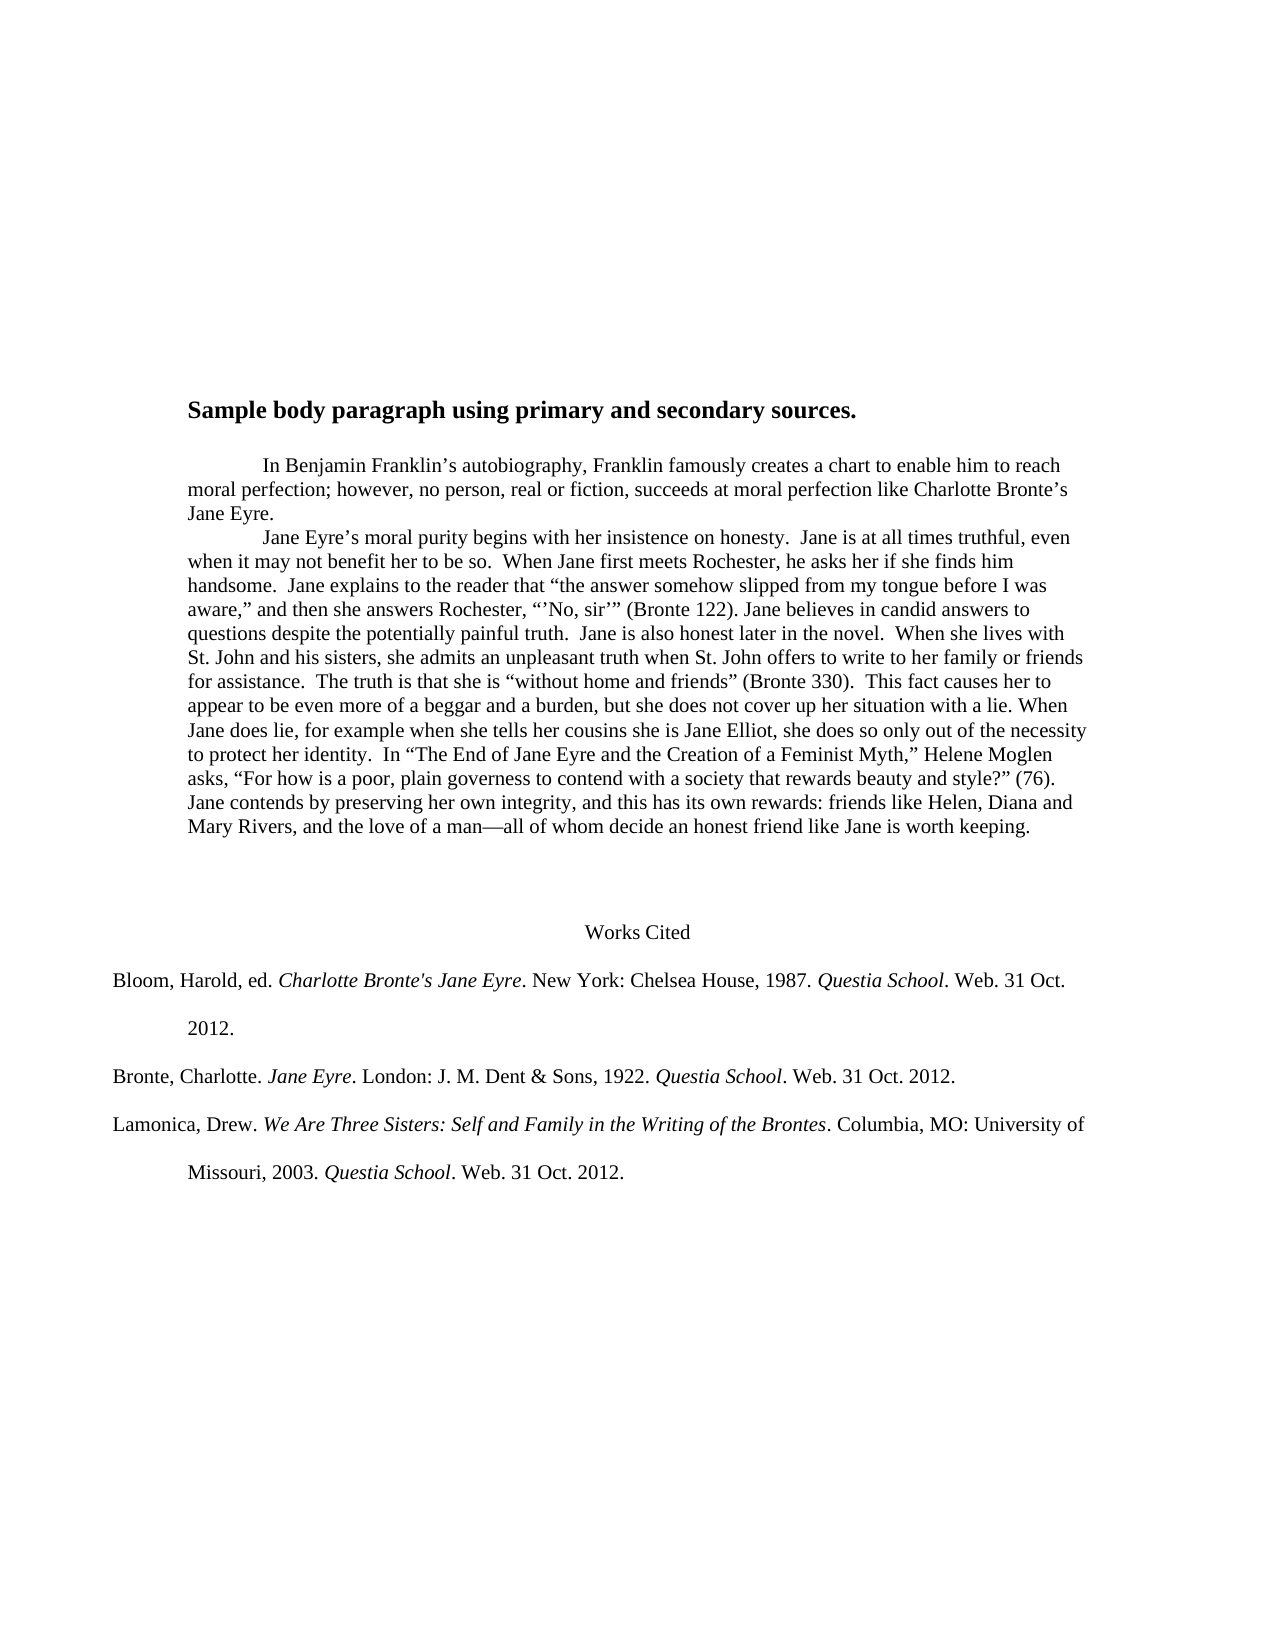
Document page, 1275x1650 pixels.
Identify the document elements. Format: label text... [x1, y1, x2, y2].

text Works Cited [187, 919, 1087, 944]
text Lamonica, Drew. We Are Three Sisters: Self and Family in the Writing of the Brontes. Columbia, MO: University of Missouri, 2003. Questia School. Web. 31 Oct. 2012. [112, 1112, 1087, 1184]
text Bronte, Charlotte. Jane Eyre. London: J. M. Dent & Sons, 1922. Questia School. Web. 31 Oct. 2012. [112, 1064, 1087, 1088]
text Jane Eyre’s moral purity begins with her insistence on honesty. Jane is at all times truthful, even when it may not benefit her to be so. When Jane first meets Rochester, he asks her if she finds him handsome. Jane explains to the reader that “the answer somehow slipped from my tongue before I was aware,” and then she answers Rochester, “’No, sir’” (Bronte 122). Jane believes in candid answers to questions despite the potentially painful truth. Jane is also honest later in the novel. When she lives with St. John and his sisters, she admits an unpleasant truth when St. John offers to write to her family or friends for assistance. The truth is that she is “without home and friends” (Bronte 330). This fact causes her to appear to be even more of a beggar and a burden, but she does not cover up her situation with a lie. When Jane does lie, for example when she tells her cousins she is Jane Elliot, she does so only out of the necessity to protect her identity. In “The End of Jane Eyre and the Creation of a Feminist Myth,” Helene Moglen asks, “For how is a poor, plain governess to contend with a society that rewards beauty and style?” (76). Jane contends by preserving her own integrity, and this has its own rewards: friends like Helen, Diana and Mary Rivers, and the love of a man—all of whom decide an honest friend like Jane is worth keeping. [187, 525, 1087, 838]
text In Benjamin Franklin’s autobiography, Franklin famously creates a chart to enable him to reach moral perfection; however, no person, real or fiction, succeeds at moral perfection like Charlotte Bronte’s Jane Eyre. [187, 453, 1087, 525]
text Sample body paragraph using primary and secondary sources. [187, 395, 1087, 424]
text Bloom, Harold, ed. Charlotte Bronte's Jane Eyre. New York: Chelsea House, 1987. Questia School. Web. 31 Oct. 2012. [112, 968, 1087, 1040]
